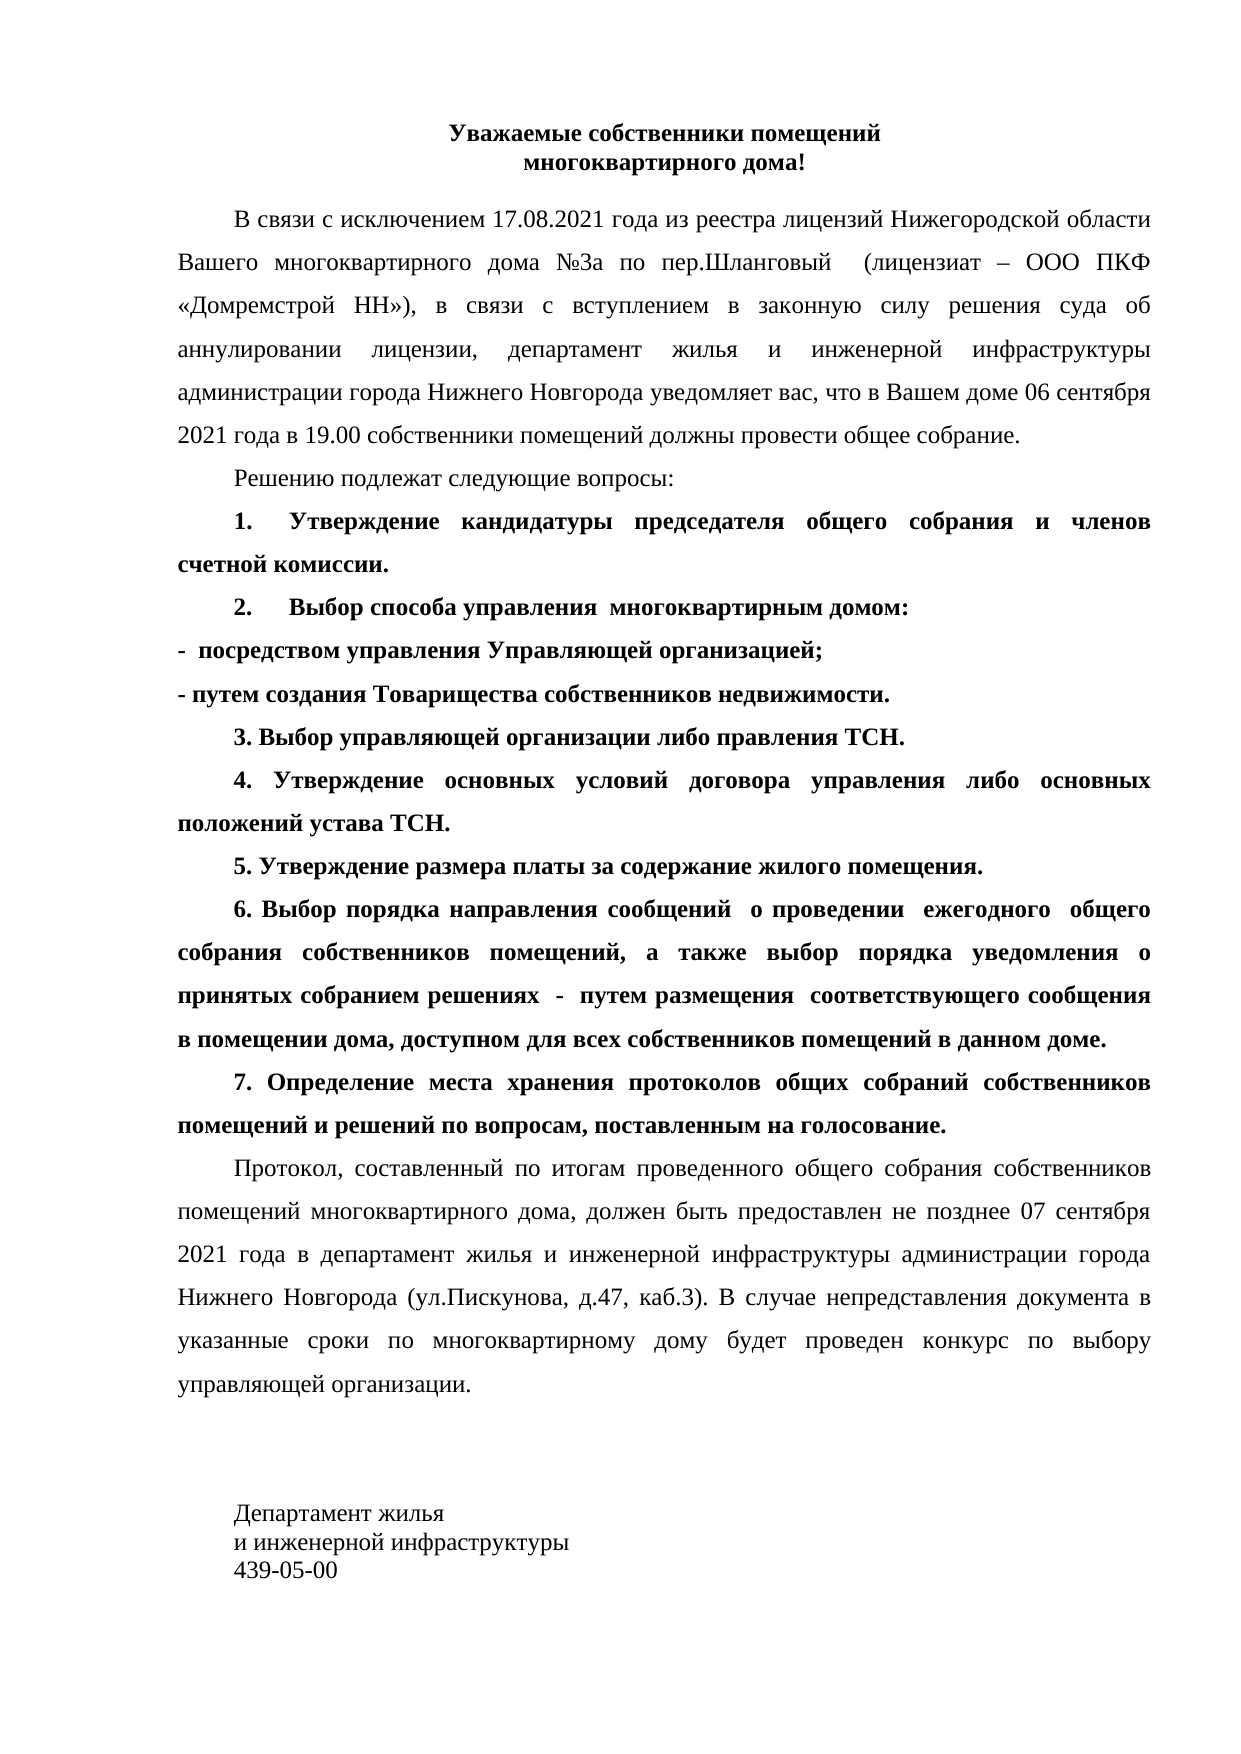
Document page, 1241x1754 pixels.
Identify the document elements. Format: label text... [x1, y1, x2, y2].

text В связи с исключением 17.08.2021 года из реестра лицензий Нижегородской области Вашего многоквартирного дома №3а по пер.Шланговый (лицензиат – ООО ПКФ «Домремстрой НН»), в связи с вступлением в законную силу решения суда об аннулировании лицензии, департамент жилья и инженерной инфраструктуры администрации города Нижнего Новгорода уведомляет вас, что в Вашем доме 06 сентября 2021 года в 19.00 собственники помещений должны провести общее собрание. [177, 204, 1152, 449]
text многоквартирного дома! [177, 147, 1152, 176]
text Департамент жилья [177, 1498, 1152, 1527]
text 5. Утверждение размера платы за содержание жилого помещения. [177, 851, 1152, 880]
text Уважаемые собственники помещений [177, 118, 1152, 147]
text 4. Утверждение основных условий договора управления либо основных положений устава ТСН. [177, 765, 1152, 837]
text 3. Выбор управляющей организации либо правления ТСН. [177, 722, 1152, 751]
text 6. Выбор порядка направления сообщений о проведении ежегодного общего собрания собственников помещений, а также выбор порядка уведомления о принятых собранием решениях - путем размещения соответствующего сообщения в помещении дома, доступном для всех собственников помещений в данном доме. [177, 894, 1152, 1052]
text - путем создания Товарищества собственников недвижимости. [177, 679, 1152, 707]
text - посредством управления Управляющей организацией; [177, 636, 1152, 664]
list Утверждение кандидатуры председателя общего собрания и членов счетной комиссии. [177, 506, 1152, 578]
text Протокол, составленный по итогам проведенного общего собрания собственников помещений многоквартирного дома, должен быть предоставлен не позднее 07 сентября 2021 года в департамент жилья и инженерной инфраструктуры администрации города Нижнего Новгорода (ул.Пискунова, д.47, каб.3). В случае непредставления документа в указанные сроки по многоквартирному дому будет проведен конкурс по выбору управляющей организации. [177, 1153, 1152, 1397]
text Решению подлежат следующие вопросы: [177, 463, 1152, 492]
text 7. Определение места хранения протоколов общих собраний собственников помещений и решений по вопросам, поставленным на голосование. [177, 1067, 1152, 1139]
list Выбор способа управления многоквартирным домом: [177, 592, 1152, 621]
text 439-05-00 [177, 1556, 1152, 1584]
text и инженерной инфраструктуры [177, 1527, 1152, 1556]
